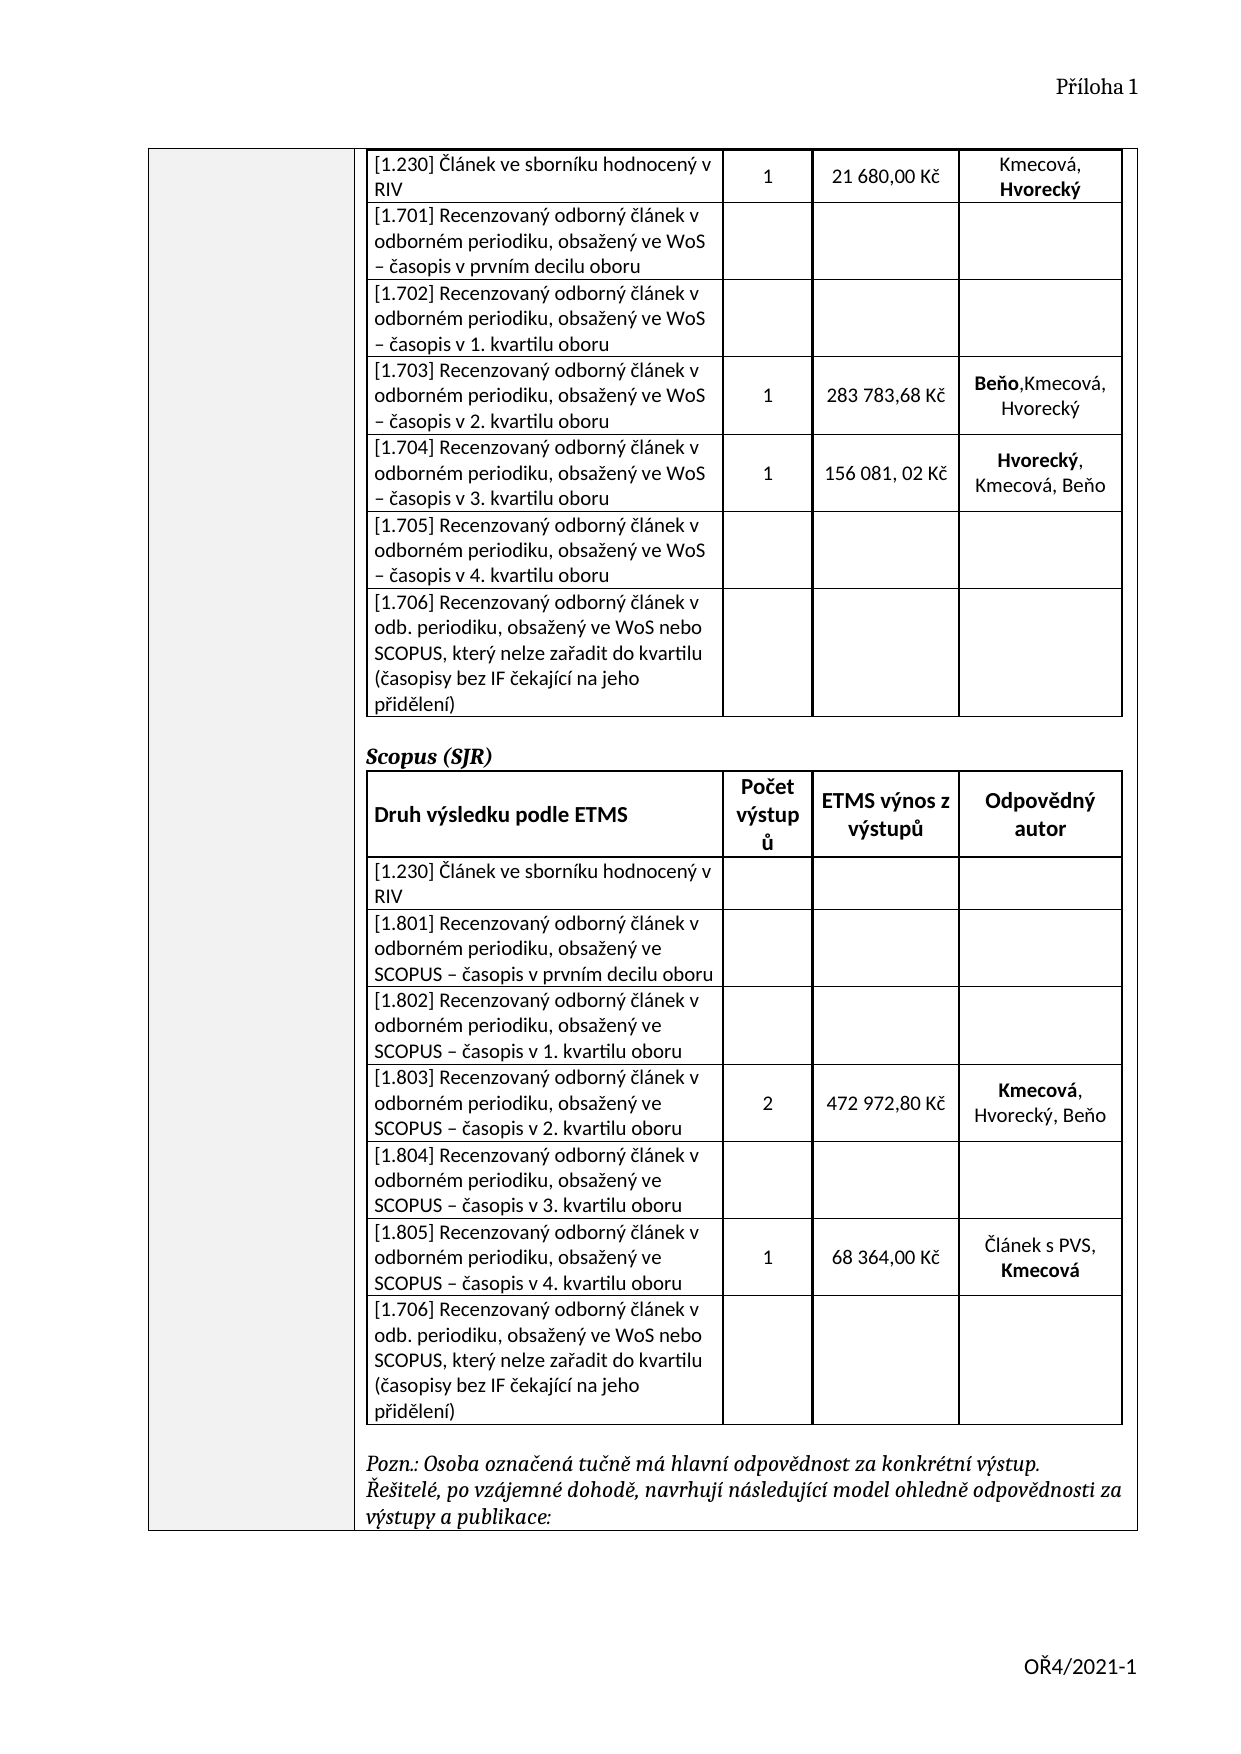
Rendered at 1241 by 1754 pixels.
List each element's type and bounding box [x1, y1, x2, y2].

table_header [149, 149, 354, 1530]
table_header [355, 149, 1137, 1530]
